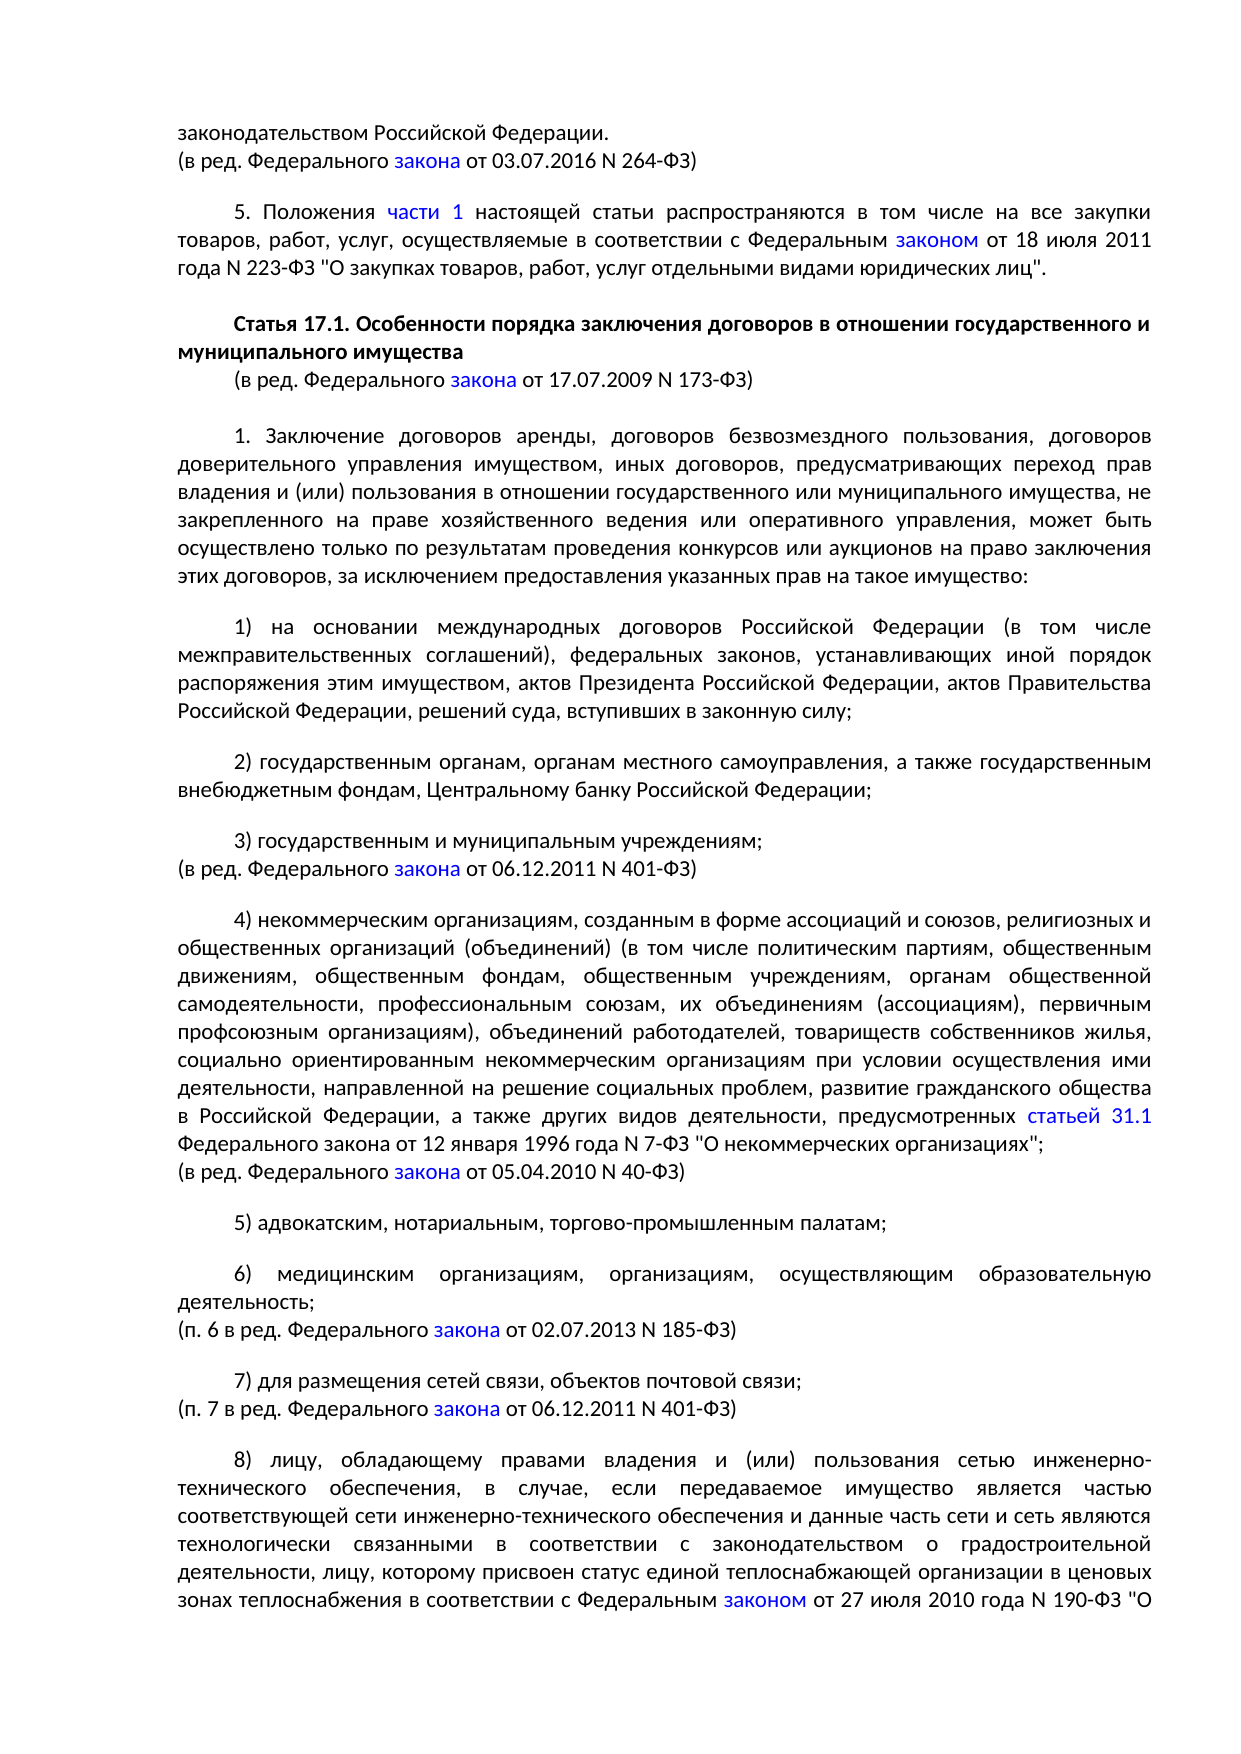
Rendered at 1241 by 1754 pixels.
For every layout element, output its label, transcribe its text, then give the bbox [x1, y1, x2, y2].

text (в ред. Федерального закона от 03.07.2016 N 264-ФЗ) [177, 146, 1152, 174]
text 1) на основании международных договоров Российской Федерации (в том числе межправительственных соглашений), федеральных законов, устанавливающих иной порядок распоряжения этим имуществом, актов Президента Российской Федерации, актов Правительства Российской Федерации, решений суда, вступивших в законную силу; [177, 612, 1152, 724]
text (в ред. Федерального закона от 05.04.2010 N 40-ФЗ) [177, 1157, 1152, 1185]
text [177, 1445, 1152, 1613]
text 3) государственным и муниципальным учреждениям; [177, 826, 1152, 854]
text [177, 118, 1152, 146]
text 5) адвокатским, нотариальным, торгово-промышленным палатам; [177, 1208, 1152, 1236]
text (в ред. Федерального закона от 17.07.2009 N 173-ФЗ) [177, 365, 1152, 393]
text (в ред. Федерального закона от 06.12.2011 N 401-ФЗ) [177, 854, 1152, 882]
text (п. 7 в ред. Федерального закона от 06.12.2011 N 401-ФЗ) [177, 1394, 1152, 1422]
text 7) для размещения сетей связи, объектов почтовой связи; [177, 1366, 1152, 1394]
title Статья 17.1. Особенности порядка заключения договоров в отношении государственного и муниципального имущества [177, 309, 1152, 365]
text 4) некоммерческим организациям, созданным в форме ассоциаций и союзов, религиозных и общественных организаций (объединений) (в том числе политическим партиям, общественным движениям, общественным фондам, общественным учреждениям, органам общественной самодеятельности, профессиональным союзам, их объединениям (ассоциациям), первичным профсоюзным организациям), объединений работодателей, товариществ собственников жилья, социально ориентированным некоммерческим организациям при условии осуществления ими деятельности, направленной на решение социальных проблем, развитие гражданского общества в Российской Федерации, а также других видов деятельности, предусмотренных статьей 31.1 Федерального закона от 12 января 1996 года N 7-ФЗ "О некоммерческих организациях"; [177, 905, 1152, 1157]
text 5. Положения части 1 настоящей статьи распространяются в том числе на все закупки товаров, работ, услуг, осуществляемые в соответствии с Федеральным законом от 18 июля 2011 года N 223-ФЗ "О закупках товаров, работ, услуг отдельными видами юридических лиц". [177, 197, 1152, 281]
text (п. 6 в ред. Федерального закона от 02.07.2013 N 185-ФЗ) [177, 1315, 1152, 1343]
text 2) государственным органам, органам местного самоуправления, а также государственным внебюджетным фондам, Центральному банку Российской Федерации; [177, 747, 1152, 803]
text 1. Заключение договоров аренды, договоров безвозмездного пользования, договоров доверительного управления имуществом, иных договоров, предусматривающих переход прав владения и (или) пользования в отношении государственного или муниципального имущества, не закрепленного на праве хозяйственного ведения или оперативного управления, может быть осуществлено только по результатам проведения конкурсов или аукционов на право заключения этих договоров, за исключением предоставления указанных прав на такое имущество: [177, 421, 1152, 589]
text 6) медицинским организациям, организациям, осуществляющим образовательную деятельность; [177, 1259, 1152, 1315]
